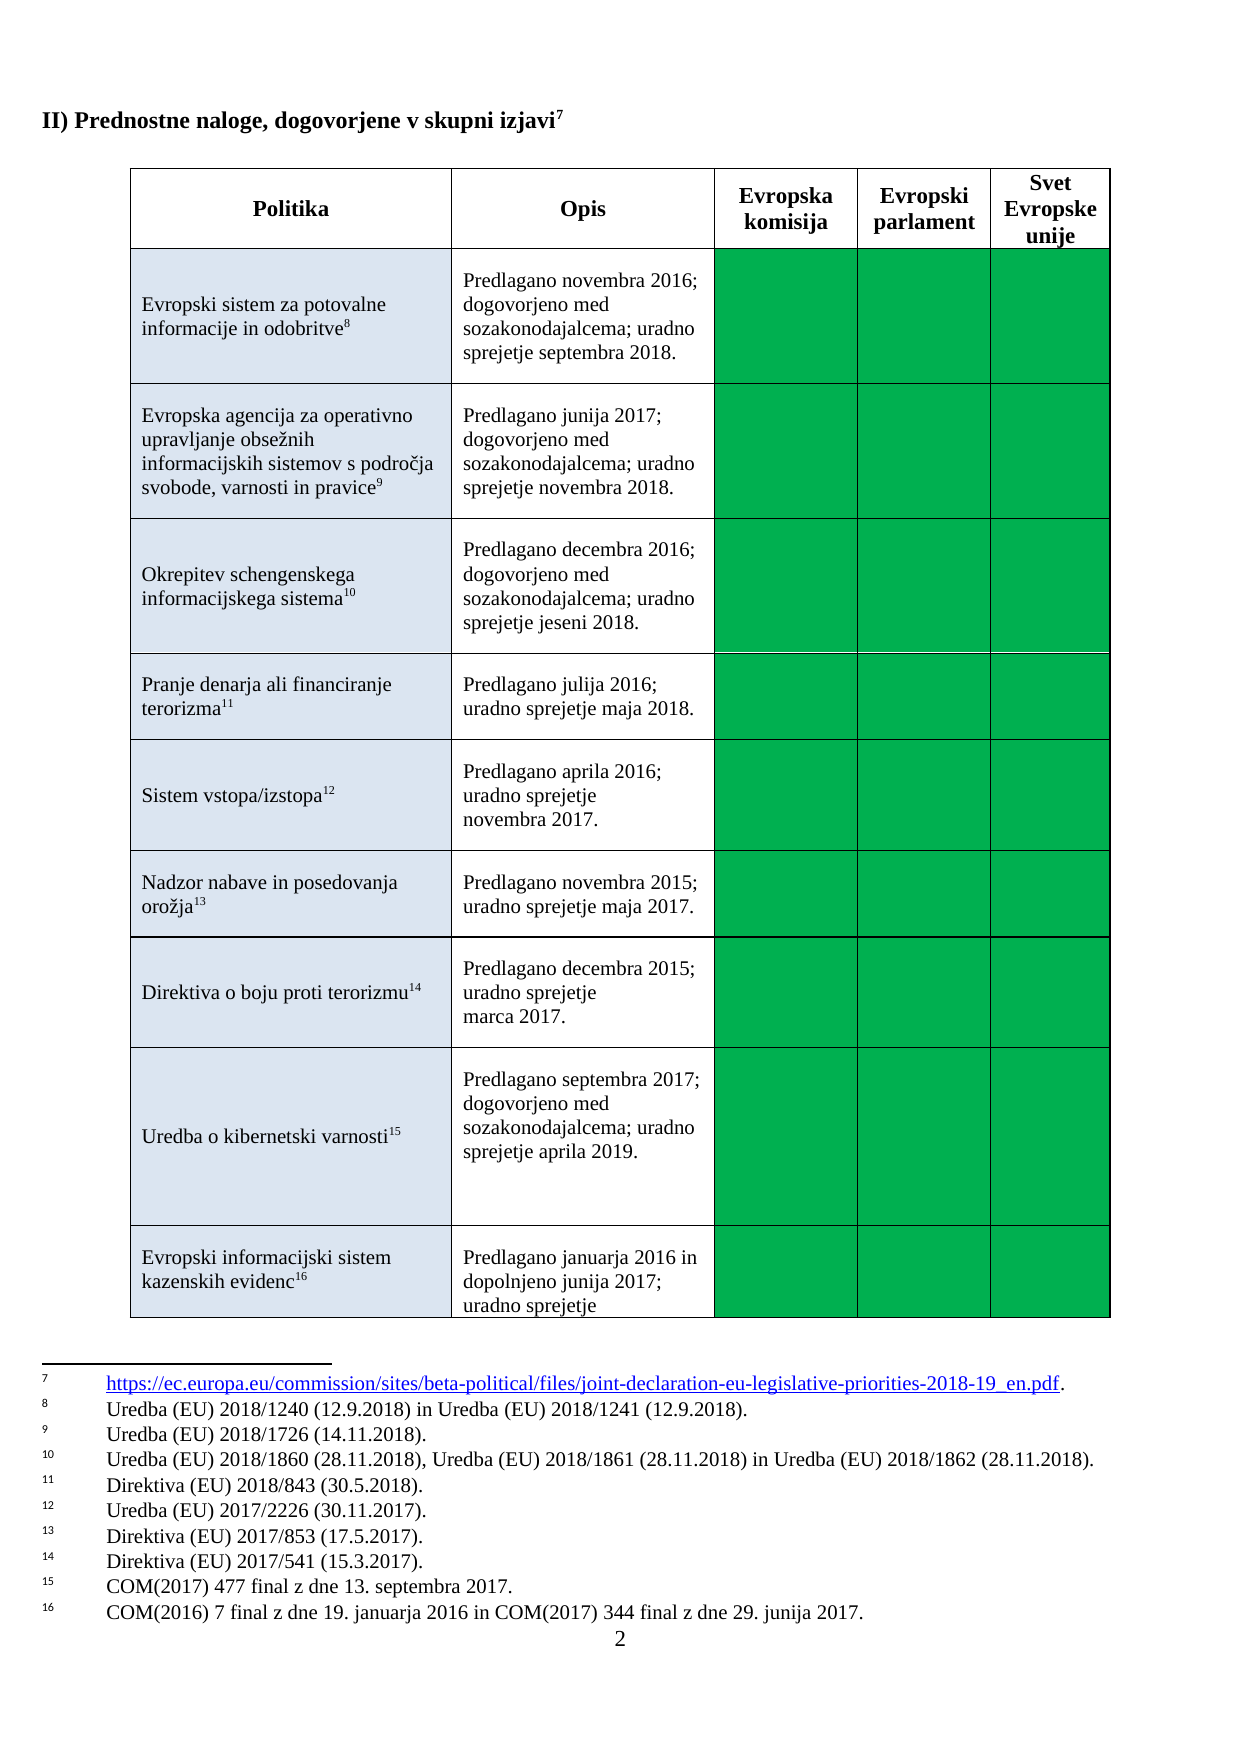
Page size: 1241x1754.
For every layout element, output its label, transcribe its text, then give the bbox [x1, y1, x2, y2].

table_header Politika [131, 169, 451, 248]
table_cell [858, 1048, 990, 1225]
table_cell Direktiva o boju proti terorizmu [131, 938, 451, 1047]
table_cell [715, 1048, 857, 1225]
table_cell Predlagano decembra 2015; uradno sprejetje marca 2017. [452, 938, 714, 1047]
table_cell [715, 384, 857, 518]
table_cell Predlagano novembra 2015; uradno sprejetje maja 2017. [452, 851, 714, 936]
table_cell [991, 1226, 1109, 1317]
table_cell [991, 384, 1109, 518]
table_cell [858, 249, 990, 383]
table_cell Sistem vstopa/izstopa [131, 740, 451, 850]
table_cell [452, 1226, 714, 1317]
table_cell [715, 851, 857, 936]
table_cell Pranje denarja ali financiranje terorizma [131, 654, 451, 739]
text II) Prednostne naloge, dogovorjene v skupni izjavi [42, 106, 1198, 168]
table_cell [858, 938, 990, 1047]
table_cell [991, 1048, 1109, 1225]
table_cell [715, 740, 857, 850]
table_header Svet Evropske unije [991, 169, 1109, 248]
table_cell [715, 249, 857, 383]
table_cell [991, 851, 1109, 936]
table_cell Predlagano septembra 2017; dogovorjeno med sozakonodajalcema; uradno sprejetje aprila 2019. [452, 1048, 714, 1225]
table_cell Predlagano julija 2016; uradno sprejetje maja 2018. [452, 654, 714, 739]
table_cell Okrepitev schengenskega informacijskega sistema [131, 519, 451, 652]
table_cell Predlagano decembra 2016; dogovorjeno med sozakonodajalcema; uradno sprejetje jeseni 2018. [452, 519, 714, 652]
table_header Evropski parlament [858, 169, 990, 248]
table_cell [858, 519, 990, 652]
table_cell [858, 1226, 990, 1317]
table_cell [991, 938, 1109, 1047]
table_cell Predlagano novembra 2016; dogovorjeno med sozakonodajalcema; uradno sprejetje septembra 2018. [452, 249, 714, 383]
table_cell Uredba o kibernetski varnosti [131, 1048, 451, 1225]
table_cell [715, 938, 857, 1047]
table_cell Predlagano aprila 2016; uradno sprejetje novembra 2017. [452, 740, 714, 850]
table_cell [131, 1226, 451, 1317]
table_cell Evropski sistem za potovalne informacije in odobritve [131, 249, 451, 383]
table_header Opis [452, 169, 714, 248]
table_cell [858, 740, 990, 850]
table_cell [858, 851, 990, 936]
table_cell [715, 1226, 857, 1317]
table_cell [991, 519, 1109, 652]
table_cell [715, 654, 857, 739]
table_cell Nadzor nabave in posedovanja orožja [131, 851, 451, 936]
table_cell [858, 654, 990, 739]
table_cell [858, 384, 990, 518]
table_cell Evropska agencija za operativno upravljanje obsežnih informacijskih sistemov s področja svobode, varnosti in pravice [131, 384, 451, 518]
table_cell [715, 519, 857, 652]
table_header Evropska komisija [715, 169, 857, 248]
table_cell Predlagano junija 2017; dogovorjeno med sozakonodajalcema; uradno sprejetje novembra 2018. [452, 384, 714, 518]
table_cell [991, 654, 1109, 739]
table_cell [991, 740, 1109, 850]
table_cell [991, 249, 1109, 383]
